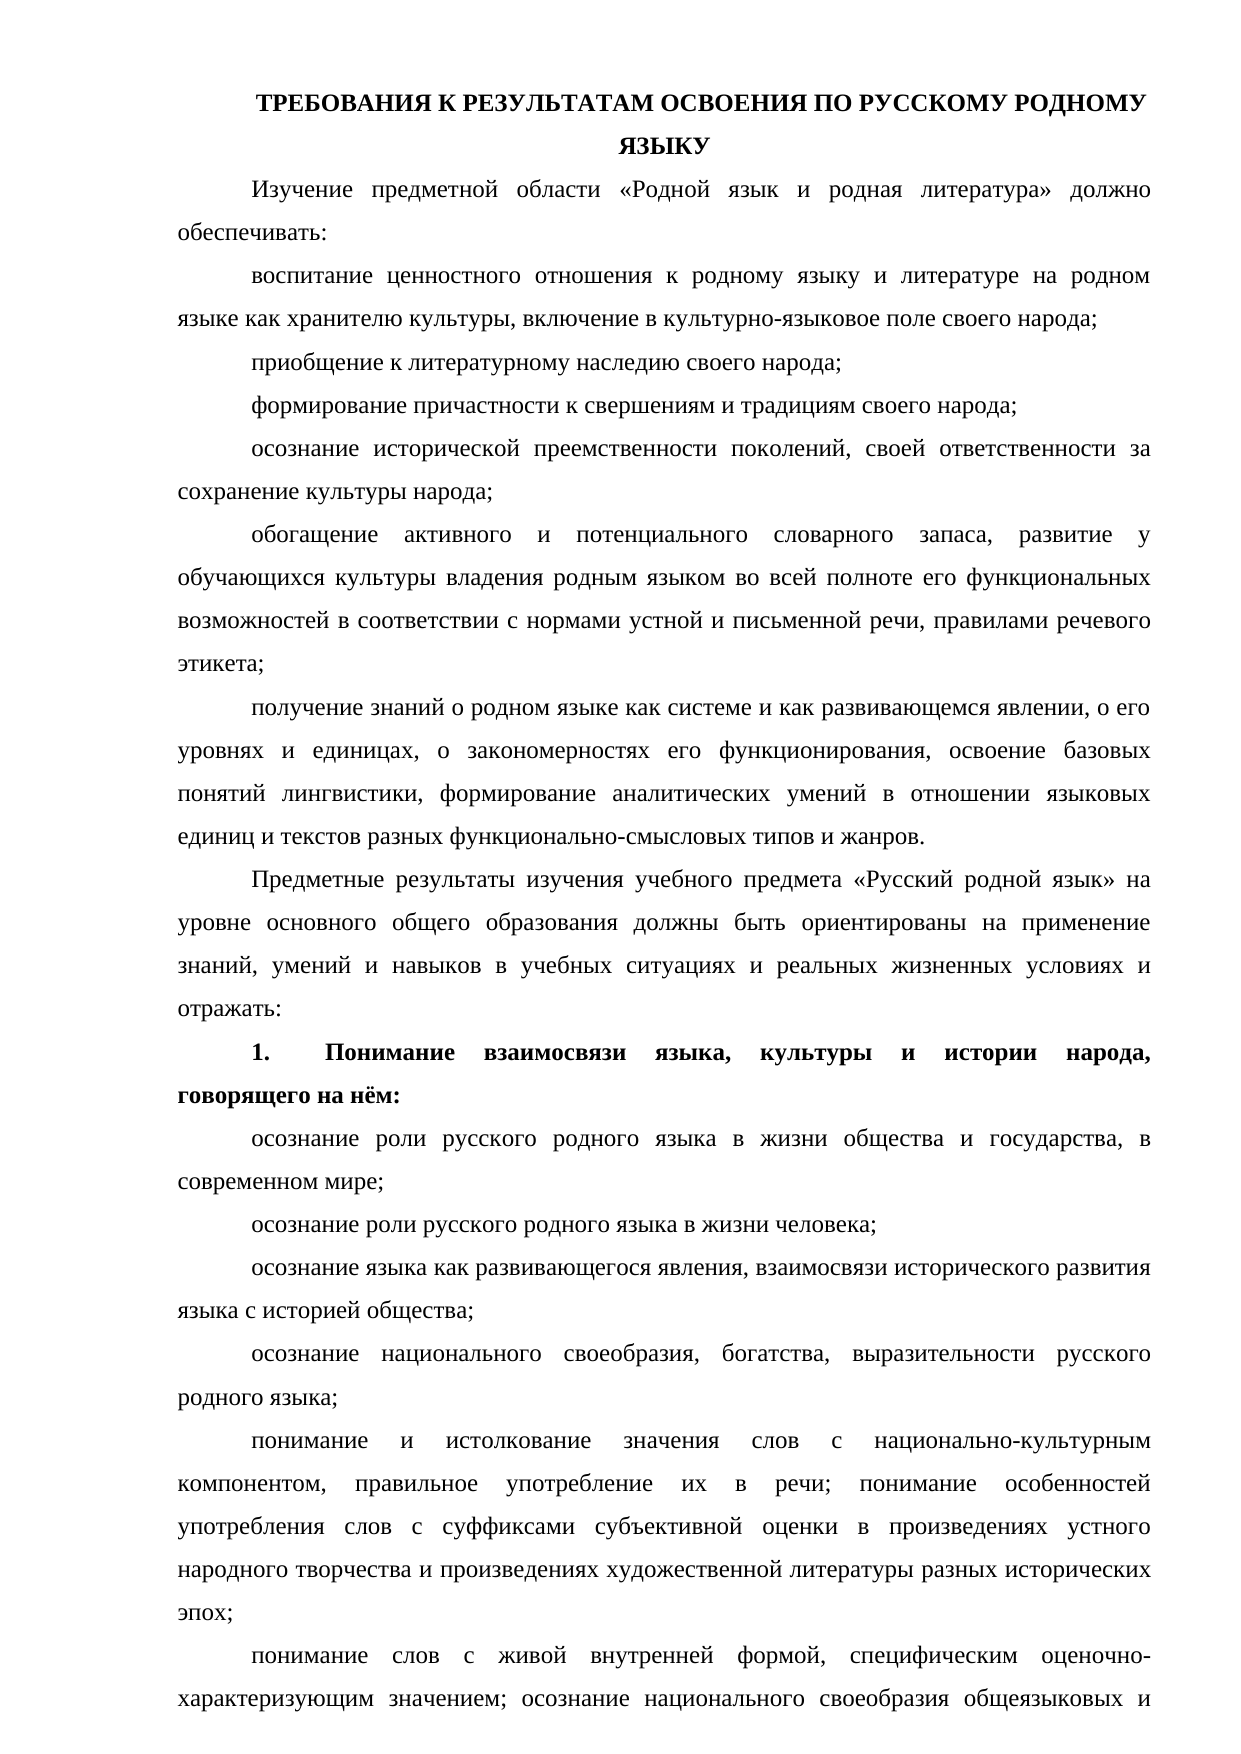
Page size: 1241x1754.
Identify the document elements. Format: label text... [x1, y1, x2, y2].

text формирование причастности к свершениям и традициям своего народа; [177, 390, 1152, 418]
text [177, 1640, 1152, 1712]
text ТРЕБОВАНИЯ К РЕЗУЛЬТАТАМ ОСВОЕНИЯ ПО РУССКОМУ РОДНОМУ ЯЗЫКУ [177, 88, 1152, 160]
text осознание национального своеобразия, богатства, выразительности русского родного языка; [177, 1338, 1152, 1410]
list Понимание взаимосвязи языка, культуры и истории народа, говорящего на нём: [177, 1037, 1152, 1108]
text Изучение предметной области «Родной язык и родная литература» должно обеспечивать: [177, 174, 1152, 246]
text понимание и истолкование значения слов с национально-культурным компонентом, правильное употребление их в речи; понимание особенностей употребления слов с суффиксами субъективной оценки в произведениях устного народного творчества и произведениях художественной литературы разных исторических эпох; [177, 1425, 1152, 1626]
text осознание роли русского родного языка в жизни общества и государства, в современном мире; [177, 1123, 1152, 1195]
text обогащение активного и потенциального словарного запаса, развитие у обучающихся культуры владения родным языком во всей полноте его функциональных возможностей в соответствии с нормами устной и письменной речи, правилами речевого этикета; [177, 519, 1152, 677]
text приобщение к литературному наследию своего народа; [177, 347, 1152, 375]
text Предметные результаты изучения учебного предмета «Русский родной язык» на уровне основного общего образования должны быть ориентированы на применение знаний, умений и навыков в учебных ситуациях и реальных жизненных условиях и отражать: [177, 864, 1152, 1022]
text получение знаний о родном языке как системе и как развивающемся явлении, о его уровнях и единицах, о закономерностях его функционирования, освоение базовых понятий лингвистики, формирование аналитических умений в отношении языковых единиц и текстов разных функционально-смысловых типов и жанров. [177, 692, 1152, 850]
text воспитание ценностного отношения к родному языку и литературе на родном языке как хранителю культуры, включение в культурно-языковое поле своего народа; [177, 260, 1152, 332]
text осознание роли русского родного языка в жизни человека; [177, 1209, 1152, 1238]
text осознание языка как развивающегося явления, взаимосвязи исторического развития языка с историей общества; [177, 1252, 1152, 1324]
text осознание исторической преемственности поколений, своей ответственности за сохранение культуры народа; [177, 433, 1152, 505]
